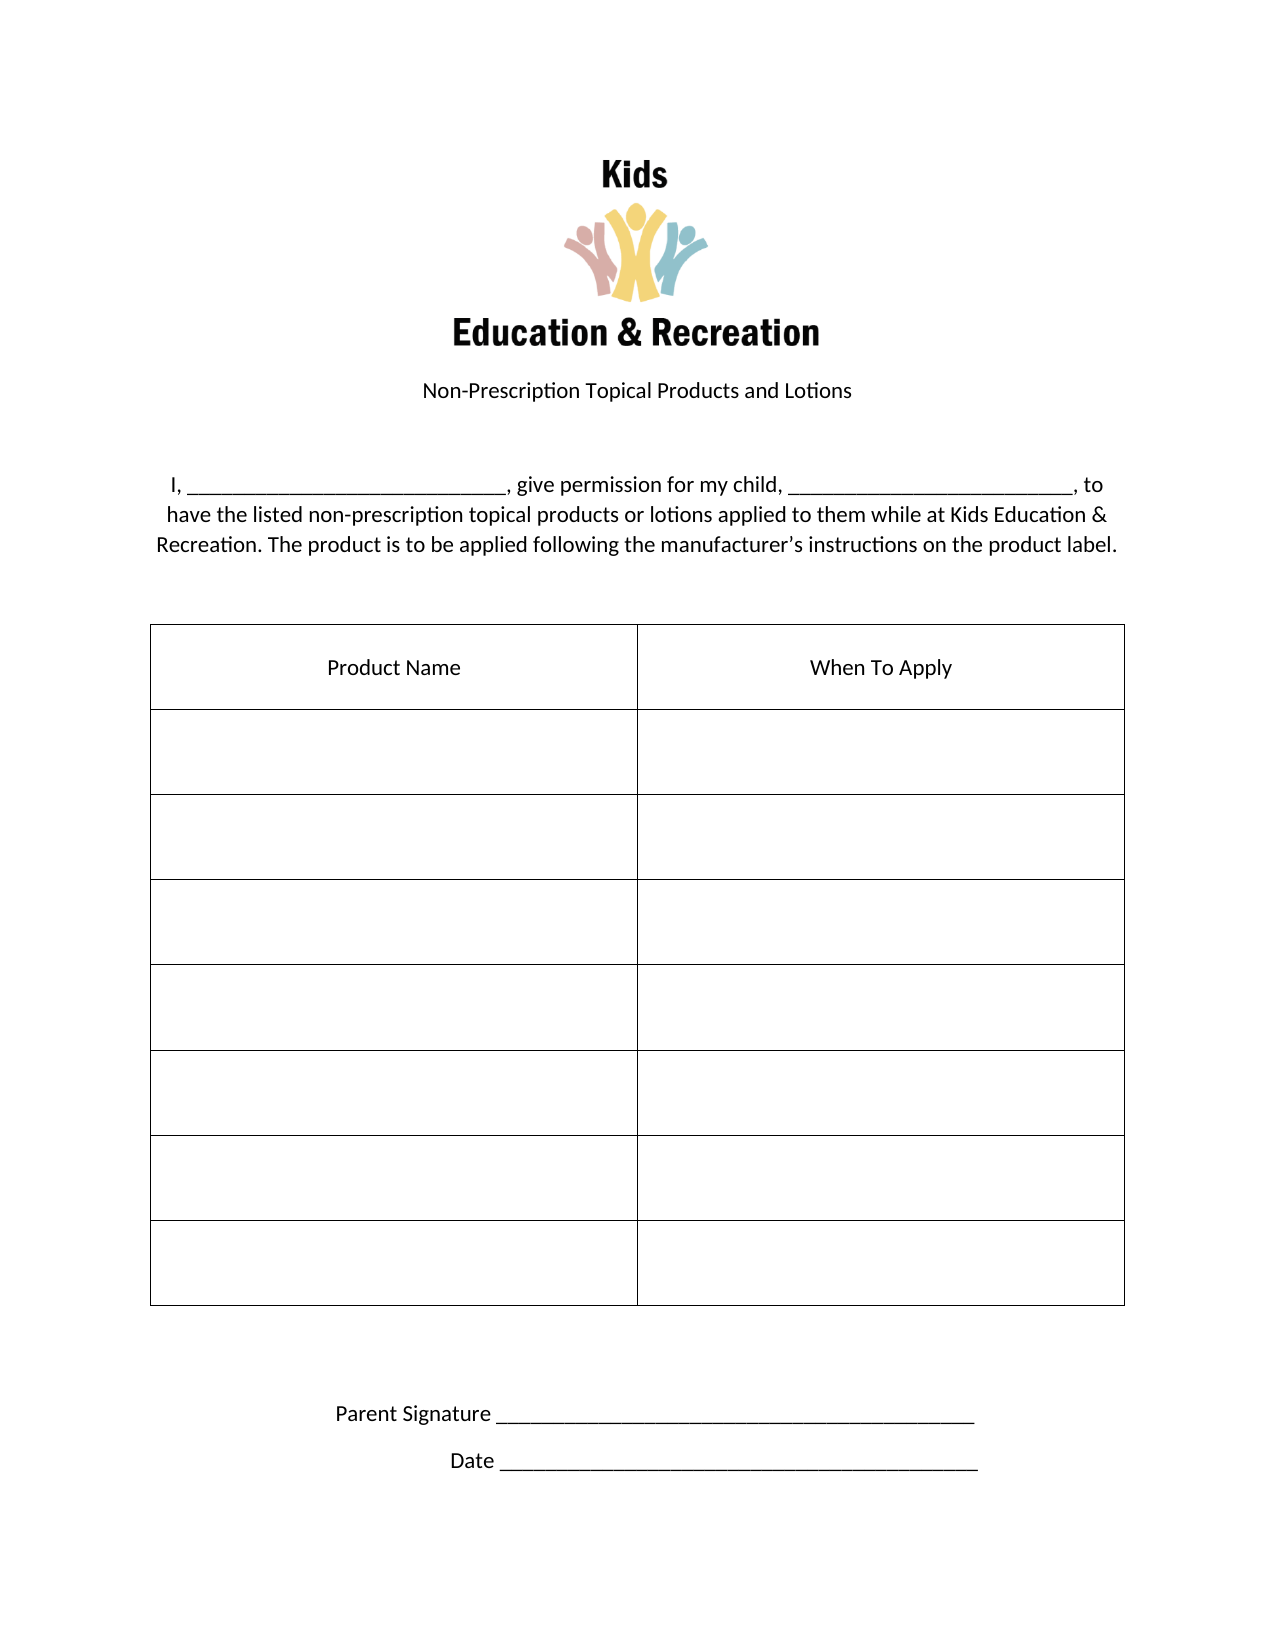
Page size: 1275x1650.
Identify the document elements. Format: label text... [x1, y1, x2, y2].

table_cell [151, 1136, 637, 1220]
table_cell [151, 965, 637, 1049]
text Parent Signature __________________________________________ [150, 1399, 1125, 1428]
table_cell [638, 1136, 1124, 1220]
table_header Product Name [151, 625, 637, 709]
table_cell [638, 795, 1124, 879]
table_cell [151, 880, 637, 964]
table_cell [151, 710, 637, 794]
table_cell [638, 710, 1124, 794]
table_cell [151, 1051, 637, 1134]
table_cell [638, 965, 1124, 1049]
table_cell [638, 1221, 1124, 1305]
table_cell [151, 795, 637, 879]
text I, ____________________________, give permission for my child, _________________________, to have the listed non-prescription topical products or lotions applied to them while at Kids Education & Recreation. The product is to be applied following the manufacturer’s instructions on the product label. [150, 470, 1125, 558]
text Date __________________________________________ [150, 1446, 1125, 1474]
text Non-Prescription Topical Products and Lotions [150, 376, 1125, 404]
table_cell [638, 1051, 1124, 1134]
table_cell [638, 880, 1124, 964]
table_cell [151, 1221, 637, 1305]
table_header When To Apply [638, 625, 1124, 709]
picture [335, 150, 940, 358]
